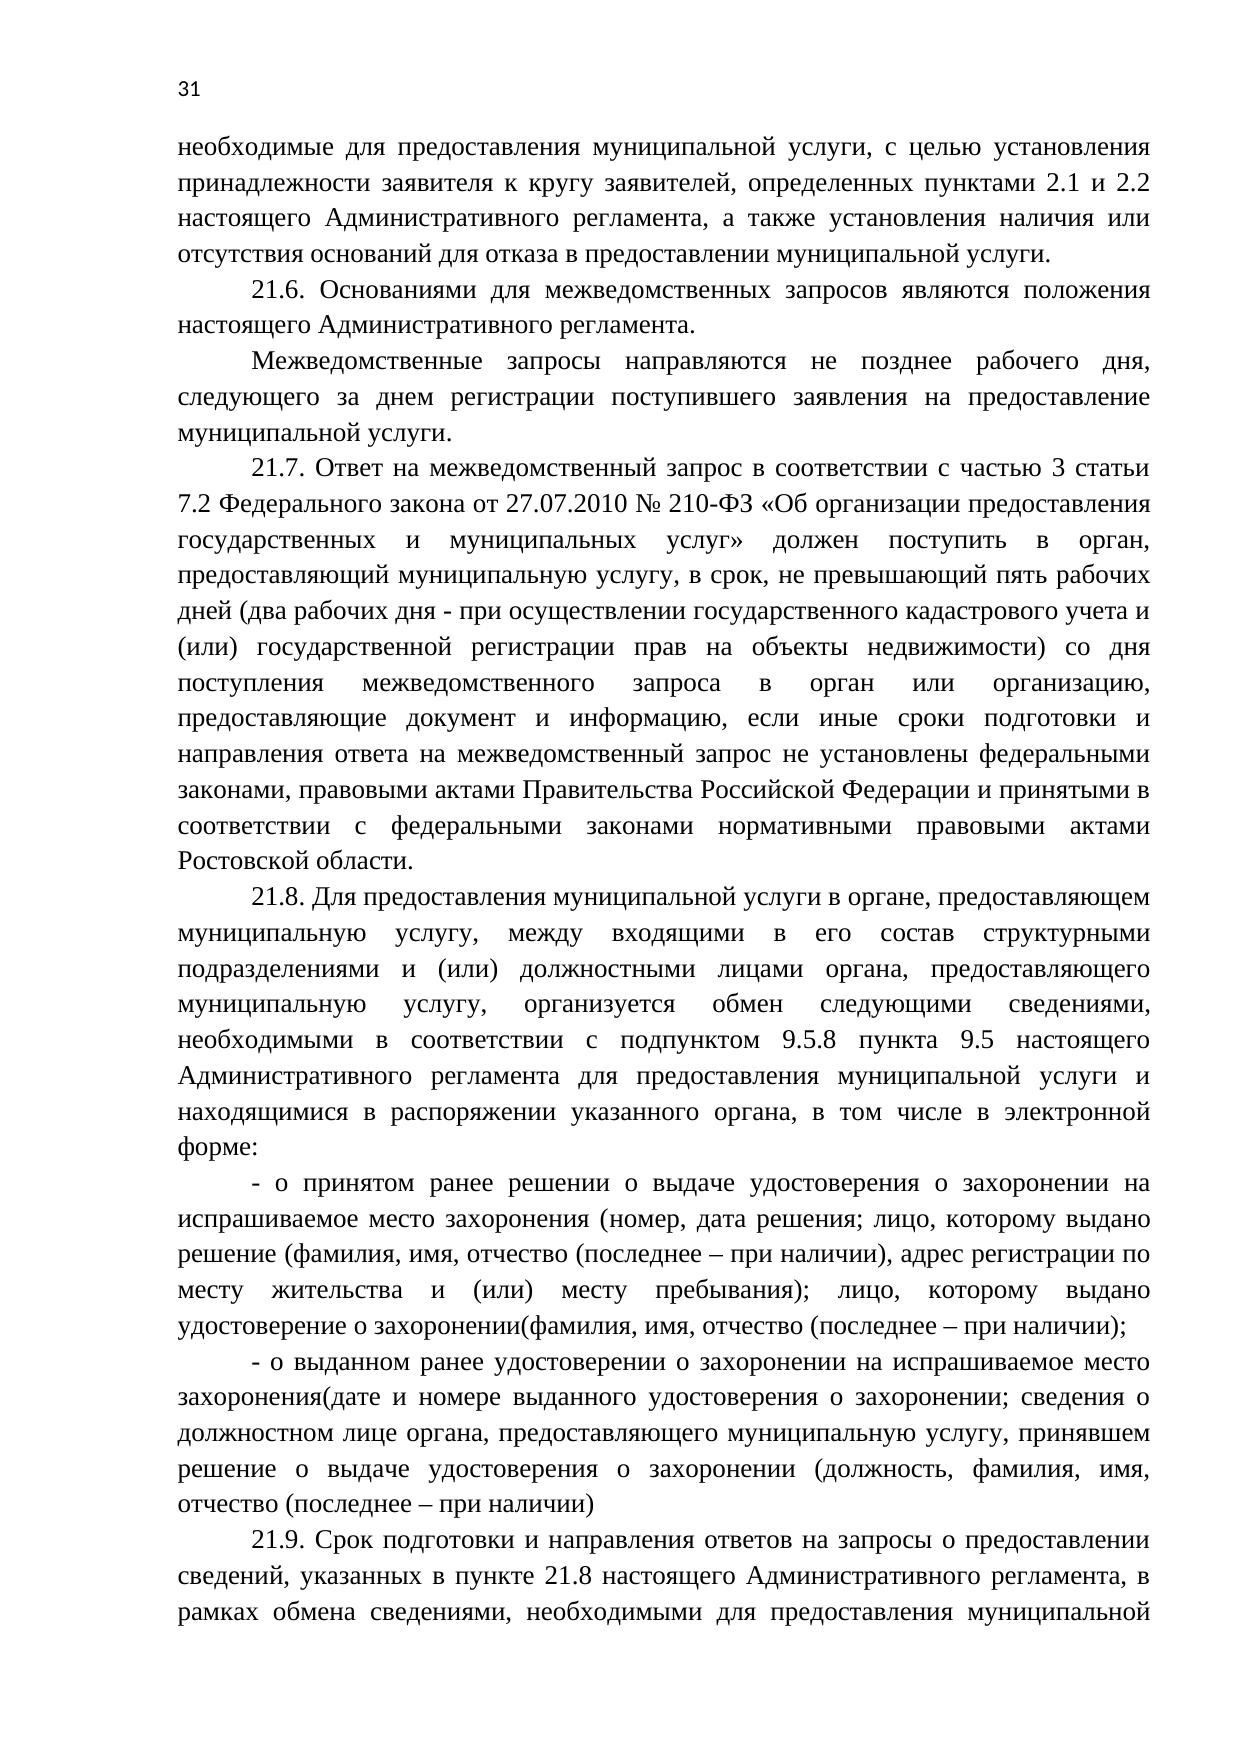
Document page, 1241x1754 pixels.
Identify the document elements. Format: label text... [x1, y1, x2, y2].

text 21.7. Ответ на межведомственный запрос в соответствии с частью 3 статьи 7.2 Федерального закона от 27.07.2010 № 210-ФЗ «Об организации предоставления государственных и муниципальных услуг» должен поступить в орган, предоставляющий муниципальную услугу, в срок, не превышающий пять рабочих дней (два рабочих дня - при осуществлении государственного кадастрового учета и (или) государственной регистрации прав на объекты недвижимости) со дня поступления межведомственного запроса в орган или организацию, предоставляющие документ и информацию, если иные сроки подготовки и направления ответа на межведомственный запрос не установлены федеральными законами, правовыми актами Правительства Российской Федерации и принятыми в соответствии с федеральными законами нормативными правовыми актами Ростовской области. [177, 451, 1152, 876]
text - о выданном ранее удостоверении о захоронении на испрашиваемое место захоронения(дате и номере выданного удостоверения о захоронении; сведения о должностном лице органа, предоставляющего муниципальную услугу, принявшем решение о выдаче удостоверения о захоронении (должность, фамилия, имя, отчество (последнее – при наличии) [177, 1345, 1152, 1519]
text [177, 1523, 1152, 1626]
text 21.8. Для предоставления муниципальной услуги в органе, предоставляющем муниципальную услугу, между входящими в его состав структурными подразделениями и (или) должностными лицами органа, предоставляющего муниципальную услугу, организуется обмен следующими сведениями, необходимыми в соответствии с подпунктом 9.5.8 пункта 9.5 настоящего Административного регламента для предоставления муниципальной услуги и находящимися в распоряжении указанного органа, в том числе в электронной форме: [177, 880, 1152, 1161]
text 21.6. Основаниями для межведомственных запросов являются положения настоящего Административного регламента. [177, 273, 1152, 340]
text Межведомственные запросы направляются не позднее рабочего дня, следующего за днем регистрации поступившего заявления на предоставление муниципальной услуги. [177, 344, 1152, 447]
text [177, 130, 1152, 268]
text - о принятом ранее решении о выдаче удостоверения о захоронении на испрашиваемое место захоронения (номер, дата решения; лицо, которому выдано решение (фамилия, имя, отчество (последнее – при наличии), адрес регистрации по месту жительства и (или) месту пребывания); лицо, которому выдано удостоверение о захоронении(фамилия, имя, отчество (последнее – при наличии); [177, 1166, 1152, 1340]
